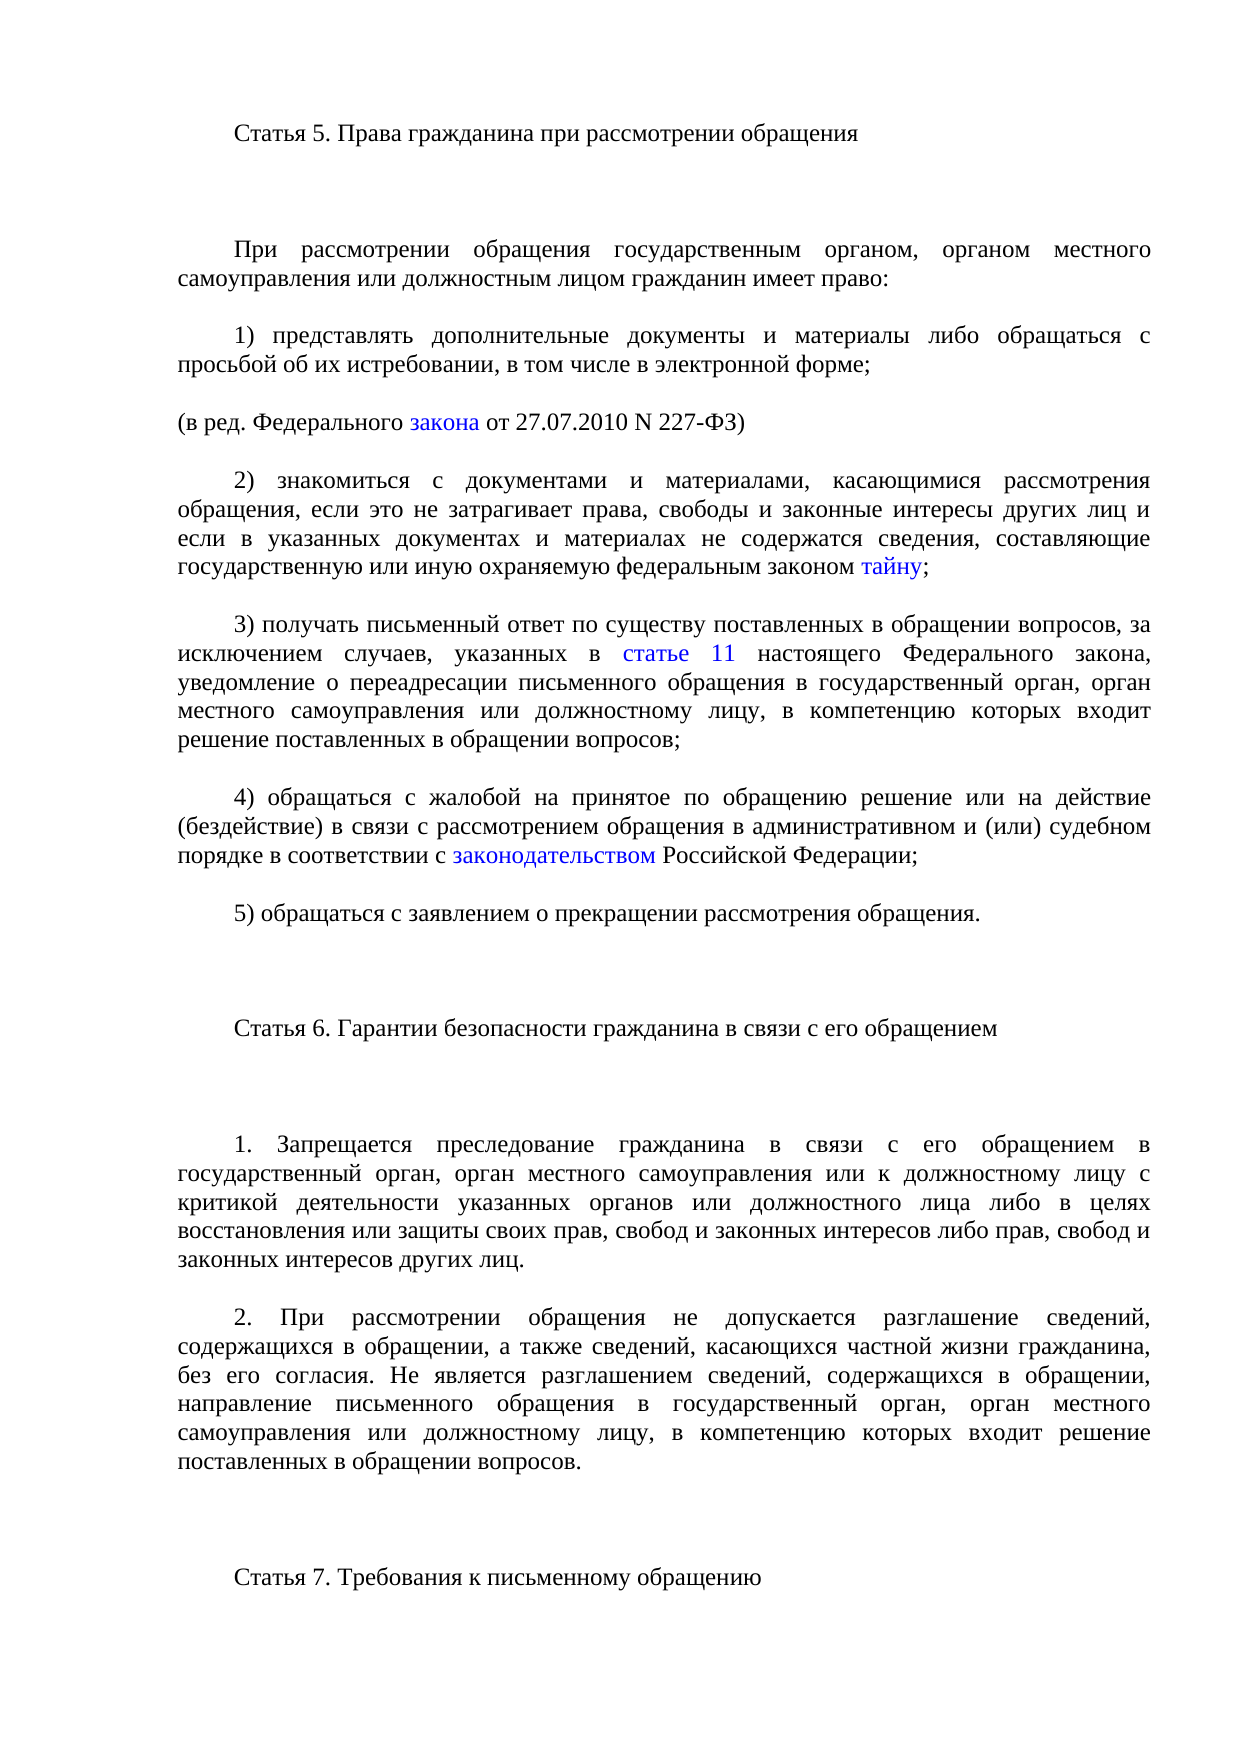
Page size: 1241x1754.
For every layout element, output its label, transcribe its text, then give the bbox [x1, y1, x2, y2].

text Статья 5. Права гражданина при рассмотрении обращения [177, 118, 1152, 147]
text 1. Запрещается преследование гражданина в связи с его обращением в государственный орган, орган местного самоуправления или к должностному лицу с критикой деятельности указанных органов или должностного лица либо в целях восстановления или защиты своих прав, свобод и законных интересов либо прав, свобод и законных интересов других лиц. [177, 1129, 1152, 1273]
text 3) получать письменный ответ по существу поставленных в обращении вопросов, за исключением случаев, указанных в статье 11 настоящего Федерального закона, уведомление о переадресации письменного обращения в государственный орган, орган местного самоуправления или должностному лицу, в компетенцию которых входит решение поставленных в обращении вопросов; [177, 609, 1152, 753]
text 5) обращаться с заявлением о прекращении рассмотрения обращения. [177, 898, 1152, 926]
text При рассмотрении обращения государственным органом, органом местного самоуправления или должностным лицом гражданин имеет право: [177, 234, 1152, 291]
text Статья 7. Требования к письменному обращению [177, 1562, 1152, 1591]
text Статья 6. Гарантии безопасности гражданина в связи с его обращением [177, 1013, 1152, 1042]
text 1) представлять дополнительные документы и материалы либо обращаться с просьбой об их истребовании, в том числе в электронной форме; [177, 321, 1152, 378]
text (в ред. Федерального закона от 27.07.2010 N 227-ФЗ) [177, 407, 1152, 436]
text 4) обращаться с жалобой на принятое по обращению решение или на действие (бездействие) в связи с рассмотрением обращения в административном и (или) судебном порядке в соответствии с законодательством Российской Федерации; [177, 782, 1152, 868]
text 2) знакомиться с документами и материалами, касающимися рассмотрения обращения, если это не затрагивает права, свободы и законные интересы других лиц и если в указанных документах и материалах не содержатся сведения, составляющие государственную или иную охраняемую федеральным законом тайну; [177, 465, 1152, 580]
text 2. При рассмотрении обращения не допускается разглашение сведений, содержащихся в обращении, а также сведений, касающихся частной жизни гражданина, без его согласия. Не является разглашением сведений, содержащихся в обращении, направление письменного обращения в государственный орган, орган местного самоуправления или должностному лицу, в компетенцию которых входит решение поставленных в обращении вопросов. [177, 1302, 1152, 1475]
